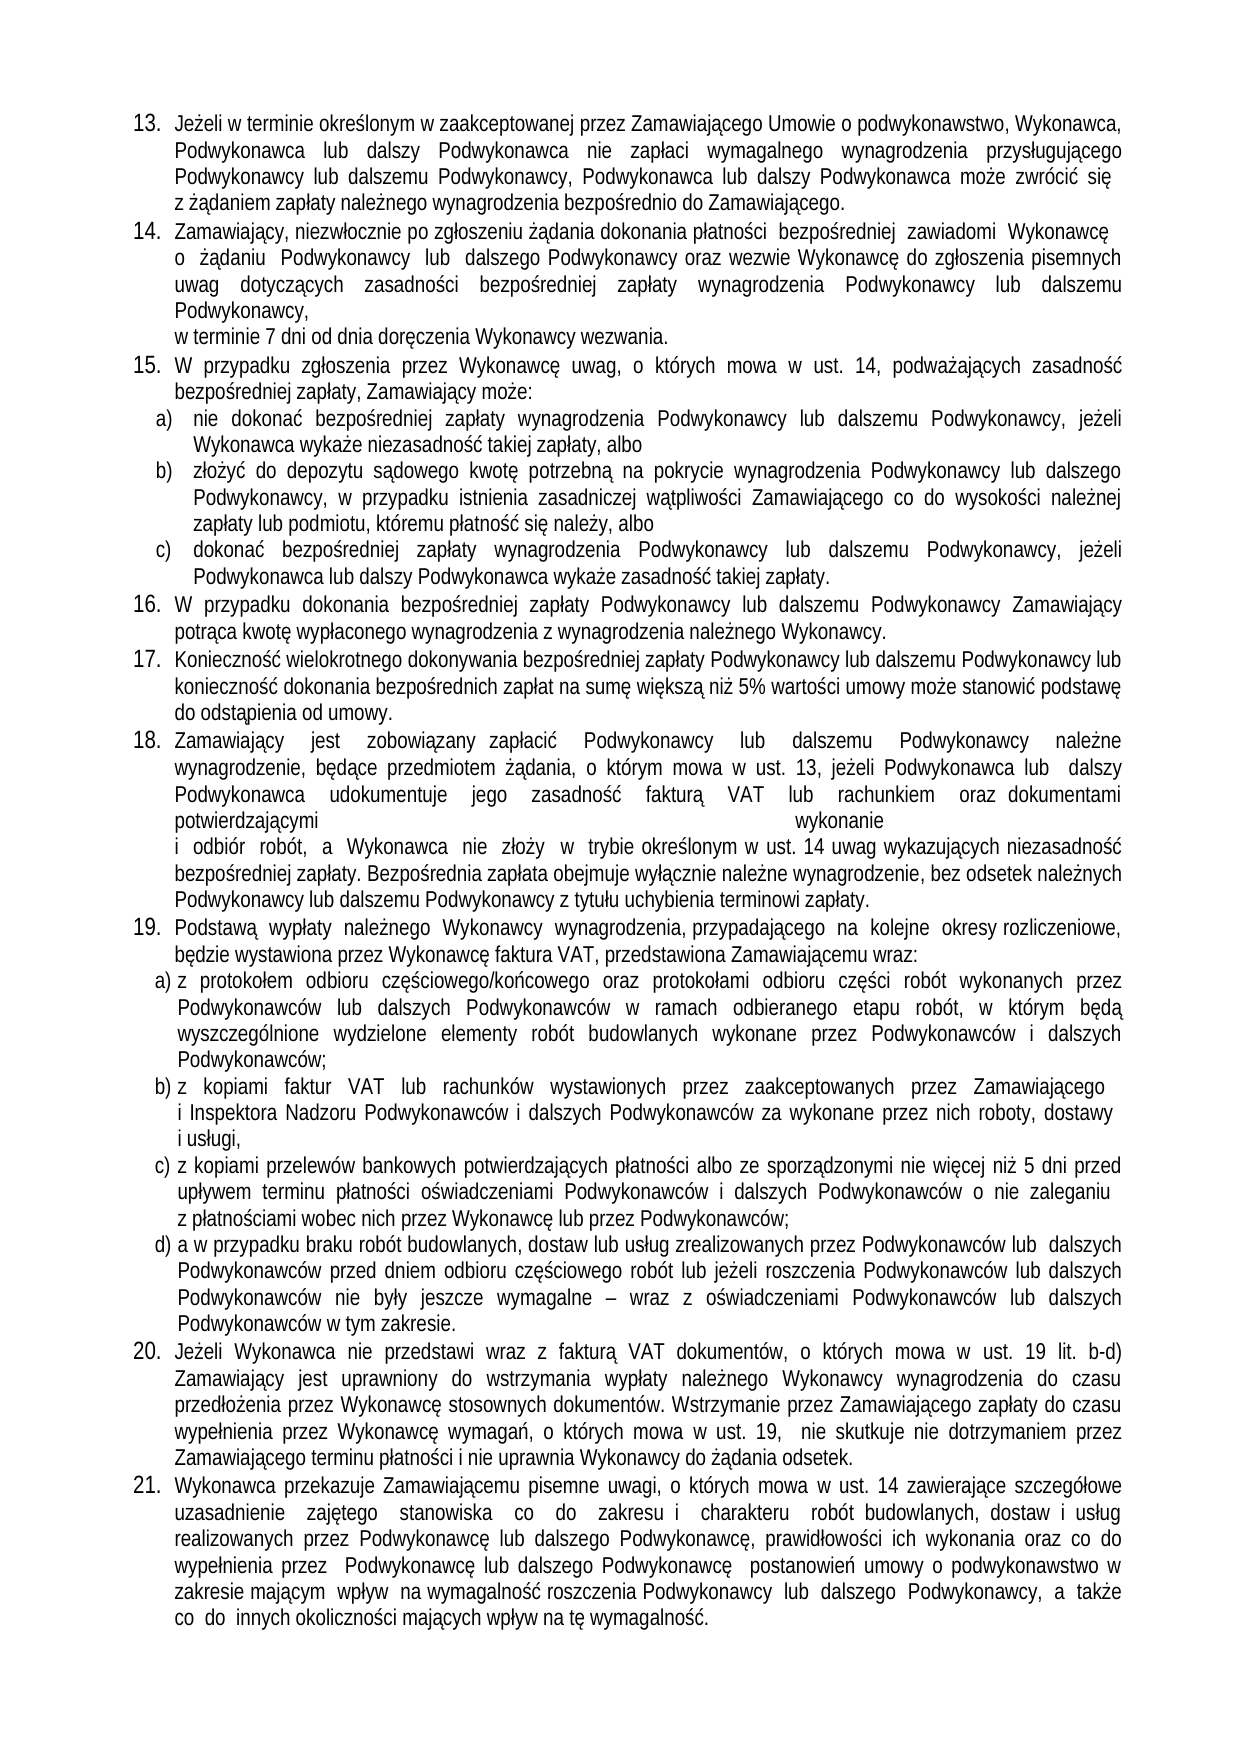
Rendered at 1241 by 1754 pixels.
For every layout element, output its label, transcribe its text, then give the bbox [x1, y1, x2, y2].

list W przypadku dokonania bezpośredniej zapłaty Podwykonawcy lub dalszemu Podwykonawcy Zamawiający potrąca kwotę wypłaconego wynagrodzenia z wynagrodzenia należnego Wykonawcy. [133, 589, 1122, 644]
list Jeżeli w terminie określonym w zaakceptowanej przez Zamawiającego Umowie o podwykonawstwo, Wykonawca, Podwykonawca lub dalszy Podwykonawca nie zapłaci wymagalnego wynagrodzenia przysługującego Podwykonawcy lub dalszemu Podwykonawcy, Podwykonawca lub dalszy Podwykonawca może zwrócić się z żądaniem zapłaty należnego wynagrodzenia bezpośrednio do Zamawiającego. [133, 108, 1122, 216]
list z kopiami faktur VAT lub rachunków wystawionych przez zaakceptowanych przez Zamawiającego i Inspektora Nadzoru Podwykonawców i dalszych Podwykonawców za wykonane przez nich roboty, dostawy i usługi, [154, 1073, 1122, 1152]
list W przypadku zgłoszenia przez Wykonawcę uwag, o których mowa w ust. 14, podważających zasadność bezpośredniej zapłaty, Zamawiający może: [133, 350, 1122, 405]
list Jeżeli Wykonawca nie przedstawi wraz z fakturą VAT dokumentów, o których mowa w ust. 19 lit. b-d) Zamawiający jest uprawniony do wstrzymania wypłaty należnego Wykonawcy wynagrodzenia do czasu przedłożenia przez Wykonawcę stosownych dokumentów. Wstrzymanie przez Zamawiającego zapłaty do czasu wypełnienia przez Wykonawcę wymagań, o których mowa w ust. 19, nie skutkuje nie dotrzymaniem przez Zamawiającego terminu płatności i nie uprawnia Wykonawcy do żądania odsetek. [133, 1336, 1122, 1470]
list Zamawiający, niezwłocznie po zgłoszeniu żądania dokonania płatności bezpośredniej zawiadomi Wykonawcę o żądaniu Podwykonawcy lub dalszego Podwykonawcy oraz wezwie Wykonawcę do zgłoszenia pisemnych uwag dotyczących zasadności bezpośredniej zapłaty wynagrodzenia Podwykonawcy lub dalszemu Podwykonawcy, w terminie 7 dni od dnia doręczenia Wykonawcy wezwania. [133, 216, 1122, 350]
list Zamawiający jest zobowiązany zapłacić Podwykonawcy lub dalszemu Podwykonawcy należne wynagrodzenie, będące przedmiotem żądania, o którym mowa w ust. 13, jeżeli Podwykonawca lub dalszy Podwykonawca udokumentuje jego zasadność fakturą VAT lub rachunkiem oraz dokumentami potwierdzającymi wykonanie i odbiór robót, a Wykonawca nie złoży w trybie określonym w ust. 14 uwag wykazujących niezasadność bezpośredniej zapłaty. Bezpośrednia zapłata obejmuje wyłącznie należne wynagrodzenie, bez odsetek należnych Podwykonawcy lub dalszemu Podwykonawcy z tytułu uchybienia terminowi zapłaty. [133, 726, 1122, 912]
list dokonać bezpośredniej zapłaty wynagrodzenia Podwykonawcy lub dalszemu Podwykonawcy, jeżeli Podwykonawca lub dalszy Podwykonawca wykaże zasadność takiej zapłaty. [156, 536, 1122, 589]
list z protokołem odbioru częściowego/końcowego oraz protokołami odbioru części robót wykonanych przez Podwykonawców lub dalszych Podwykonawców w ramach odbieranego etapu robót, w którym będą wyszczególnione wydzielone elementy robót budowlanych wykonane przez Podwykonawców i dalszych Podwykonawców; [154, 967, 1122, 1073]
list Wykonawca przekazuje Zamawiającemu pisemne uwagi, o których mowa w ust. 14 zawierające szczegółowe uzasadnienie zajętego stanowiska co do zakresu i charakteru robót budowlanych, dostaw i usług realizowanych przez Podwykonawcę lub dalszego Podwykonawcę, prawidłowości ich wykonania oraz co do wypełnienia przez Podwykonawcę lub dalszego Podwykonawcę postanowień umowy o podwykonawstwo w zakresie mającym wpływ na wymagalność roszczenia Podwykonawcy lub dalszego Podwykonawcy, a także co do innych okoliczności mających wpływ na tę wymagalność. [133, 1470, 1122, 1631]
list z kopiami przelewów bankowych potwierdzających płatności albo ze sporządzonymi nie więcej niż 5 dni przed upływem terminu płatności oświadczeniami Podwykonawców i dalszych Podwykonawców o nie zaleganiu z płatnościami wobec nich przez Wykonawcę lub przez Podwykonawców; [154, 1152, 1122, 1231]
list a w przypadku braku robót budowlanych, dostaw lub usług zrealizowanych przez Podwykonawców lub dalszych Podwykonawców przed dniem odbioru częściowego robót lub jeżeli roszczenia Podwykonawców lub dalszych Podwykonawców nie były jeszcze wymagalne – wraz z oświadczeniami Podwykonawców lub dalszych Podwykonawców w tym zakresie. [154, 1231, 1122, 1336]
list nie dokonać bezpośredniej zapłaty wynagrodzenia Podwykonawcy lub dalszemu Podwykonawcy, jeżeli Wykonawca wykaże niezasadność takiej zapłaty, albo [156, 405, 1122, 457]
list Konieczność wielokrotnego dokonywania bezpośredniej zapłaty Podwykonawcy lub dalszemu Podwykonawcy lub konieczność dokonania bezpośrednich zapłat na sumę większą niż 5% wartości umowy może stanowić podstawę do odstąpienia od umowy. [133, 644, 1122, 726]
list Podstawą wypłaty należnego Wykonawcy wynagrodzenia, przypadającego na kolejne okresy rozliczeniowe, będzie wystawiona przez Wykonawcę faktura VAT, przedstawiona Zamawiającemu wraz: [133, 912, 1122, 967]
list złożyć do depozytu sądowego kwotę potrzebną na pokrycie wynagrodzenia Podwykonawcy lub dalszego Podwykonawcy, w przypadku istnienia zasadniczej wątpliwości Zamawiającego co do wysokości należnej zapłaty lub podmiotu, któremu płatność się należy, albo [156, 457, 1122, 536]
